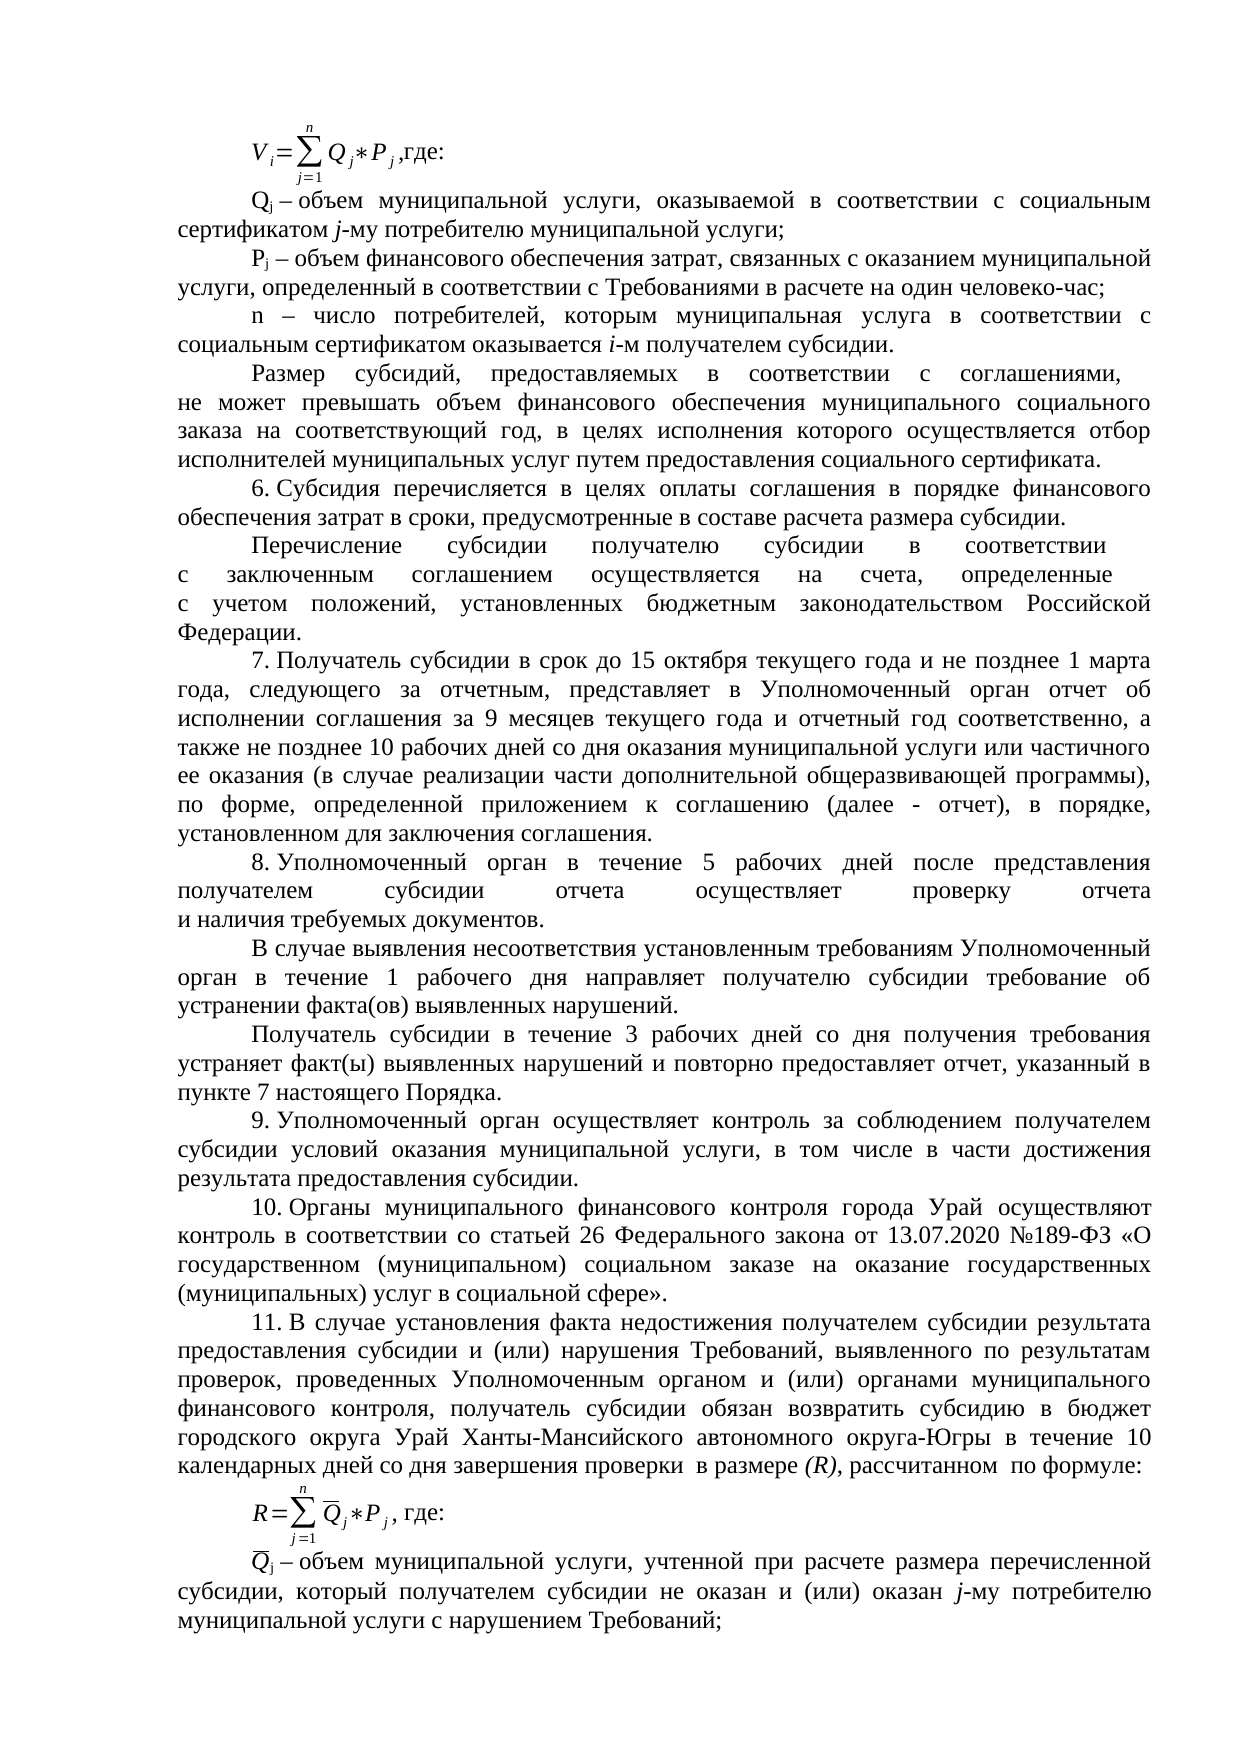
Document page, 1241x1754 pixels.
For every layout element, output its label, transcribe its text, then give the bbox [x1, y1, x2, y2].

list Получатель субсидии в срок до 15 октября текущего года и не позднее 1 марта года, следующего за отчетным, представляет в Уполномоченный орган отчет об исполнении соглашения за 9 месяцев текущего года и отчетный год соответственно, а также не позднее 10 рабочих дней со дня оказания муниципальной услуги или частичного ее оказания (в случае реализации части дополнительной общеразвивающей программы), по форме, определенной приложением к соглашению (далее - отчет), в порядке, установленном для заключения соглашения. [177, 645, 1152, 847]
list Субсидия перечисляется в целях оплаты соглашения в порядке финансового обеспечения затрат в сроки, предусмотренные в составе расчета размера субсидии. [177, 473, 1152, 530]
text Размер субсидий, предоставляемых в соответствии с соглашениями, не может превышать объем финансового обеспечения муниципального социального заказа на соответствующий год, в целях исполнения которого осуществляется отбор исполнителей муниципальных услуг путем предоставления социального сертификата. [177, 358, 1152, 473]
text Qj – объем муниципальной услуги, оказываемой в соответствии с социальным сертификатом j-му потребителю муниципальной услуги; [177, 185, 1152, 243]
text где: [177, 118, 1152, 185]
text где: [177, 1479, 1152, 1546]
text Перечисление субсидии получателю субсидии в соответствии с заключенным соглашением осуществляется на счета, определенные с учетом положений, установленных бюджетным законодательством Российской Федерации. [177, 530, 1152, 645]
text Pj – объем финансового обеспечения затрат, связанных с оказанием муниципальной услуги, определенный в соответствии с Требованиями в расчете на один человеко-час; [177, 243, 1152, 300]
list Уполномоченный орган в течение 5 рабочих дней после представления получателем субсидии отчета осуществляет проверку отчета и наличия требуемых документов. [177, 847, 1152, 933]
text j – объем муниципальной услуги, учтенной при расчете размера перечисленной субсидии, который получателем субсидии не оказан и (или) оказан j-му потребителю муниципальной услуги с нарушением Требований; [177, 1546, 1152, 1634]
list Органы муниципального финансового контроля города Урай осуществляют контроль в соответствии со статьей 26 Федерального закона от 13.07.2020 №189-ФЗ «О государственном (муниципальном) социальном заказе на оказание государственных (муниципальных) услуг в социальной сфере». [177, 1192, 1152, 1307]
text n – число потребителей, которым муниципальная услуга в соответствии с социальным сертификатом оказывается i-м получателем субсидии. [177, 300, 1152, 358]
list Уполномоченный орган осуществляет контроль за соблюдением получателем субсидии условий оказания муниципальной услуги, в том числе в части достижения результата предоставления субсидии. [177, 1105, 1152, 1192]
list В случае установления факта недостижения получателем субсидии результата предоставления субсидии и (или) нарушения Требований, выявленного по результатам проверок, проведенных Уполномоченным органом и (или) органами муниципального финансового контроля, получатель субсидии обязан возвратить субсидию в бюджет городского округа Урай Ханты-Мансийского автономного округа-Югры в течение 10 календарных дней со дня завершения проверки в размере (R), рассчитанном по формуле: [177, 1307, 1152, 1479]
text В случае выявления несоответствия установленным требованиям Уполномоченный орган в течение 1 рабочего дня направляет получателю субсидии требование об устранении факта(ов) выявленных нарушений. [177, 933, 1152, 1019]
